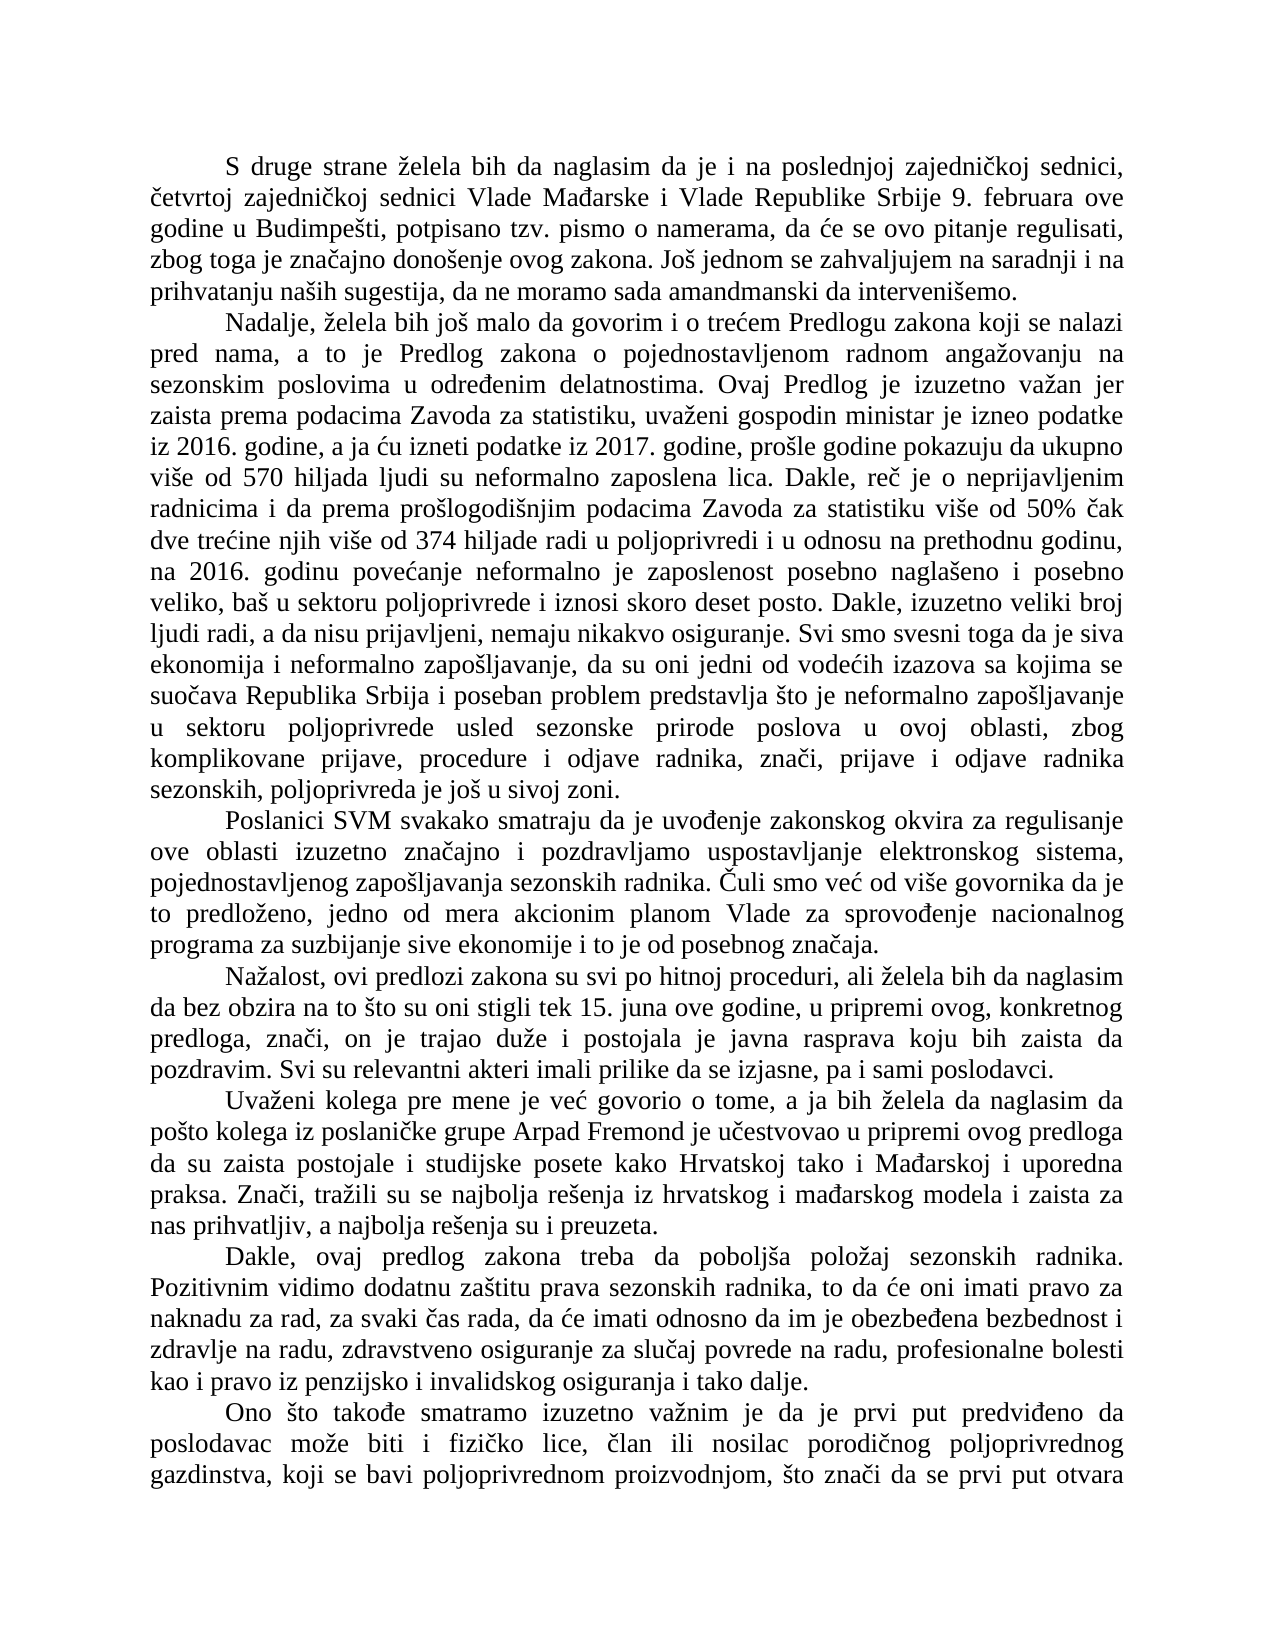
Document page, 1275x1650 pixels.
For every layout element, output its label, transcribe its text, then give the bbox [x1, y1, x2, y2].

text Nadalje, želela bih još malo da govorim i o trećem Predlogu zakona koji se nalazi pred nama, a to je Predlog zakona o pojednostavljenom radnom angažovanju na sezonskim poslovima u određenim delatnostima. Ovaj Predlog je izuzetno važan jer zaista prema podacima Zavoda za statistiku, uvaženi gospodin ministar je izneo podatke iz 2016. godine, a ja ću izneti podatke iz 2017. godine, prošle godine pokazuju da ukupno više od 570 hiljada ljudi su neformalno zaposlena lica. Dakle, reč je o neprijavljenim radnicima i da prema prošlogodišnjim podacima Zavoda za statistiku više od 50% čak dve trećine njih više od 374 hiljade radi u poljoprivredi i u odnosu na prethodnu godinu, na 2016. godinu povećanje neformalno je zaposlenost posebno naglašeno i posebno veliko, baš u sektoru poljoprivrede i iznosi skoro deset posto. Dakle, izuzetno veliki broj ljudi radi, a da nisu prijavljeni, nemaju nikakvo osiguranje. Svi smo svesni toga da je siva ekonomija i neformalno zapošljavanje, da su oni jedni od vodećih izazova sa kojima se suočava Republika Srbija i poseban problem predstavlja što je neformalno zapošljavanje u sektoru poljoprivrede usled sezonske prirode poslova u ovoj oblasti, zbog komplikovane prijave, procedure i odjave radnika, znači, prijave i odjave radnika sezonskih, poljoprivreda je još u sivoj zoni. [150, 306, 1125, 804]
text Dakle, ovaj predlog zakona treba da poboljša položaj sezonskih radnika. Pozitivnim vidimo dodatnu zaštitu prava sezonskih radnika, to da će oni imati pravo za naknadu za rad, za svaki čas rada, da će imati odnosno da im je obezbeđena bezbednost i zdravlje na radu, zdravstveno osiguranje za slučaj povrede na radu, profesionalne bolesti kao i pravo iz penzijsko i invalidskog osiguranja i tako dalje. [150, 1240, 1125, 1396]
text Uvaženi kolega pre mene je već govorio o tome, a ja bih želela da naglasim da pošto kolega iz poslaničke grupe Arpad Fremond je učestvovao u pripremi ovog predloga da su zaista postojale i studijske posete kako Hrvatskoj tako i Mađarskoj i uporedna praksa. Znači, tražili su se najbolja rešenja iz hrvatskog i mađarskog modela i zaista za nas prihvatljiv, a najbolja rešenja su i preuzeta. [150, 1084, 1125, 1240]
text S druge strane želela bih da naglasim da je i na poslednjoj zajedničkoj sednici, četvrtoj zajedničkoj sednici Vlade Mađarske i Vlade Republike Srbije 9. februara ove godine u Budimpešti, potpisano tzv. pismo o namerama, da će se ovo pitanje regulisati, zbog toga je značajno donošenje ovog zakona. Još jednom se zahvaljujem na saradnji i na prihvatanju naših sugestija, da ne moramo sada amandmanski da intervenišemo. [150, 150, 1125, 306]
text Poslanici SVM svakako smatraju da je uvođenje zakonskog okvira za regulisanje ove oblasti izuzetno značajno i pozdravljamo uspostavljanje elektronskog sistema, pojednostavljenog zapošljavanja sezonskih radnika. Čuli smo već od više govornika da je to predloženo, jedno od mera akcionim planom Vlade za sprovođenje nacionalnog programa za suzbijanje sive ekonomije i to je od posebnog značaja. [150, 804, 1125, 960]
text Nažalost, ovi predlozi zakona su svi po hitnoj proceduri, ali želela bih da naglasim da bez obzira na to što su oni stigli tek 15. juna ove godine, u pripremi ovog, konkretnog predloga, znači, on je trajao duže i postojala je javna rasprava koju bih zaista da pozdravim. Svi su relevantni akteri imali prilike da se izjasne, pa i sami poslodavci. [150, 960, 1125, 1084]
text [150, 1396, 1125, 1489]
